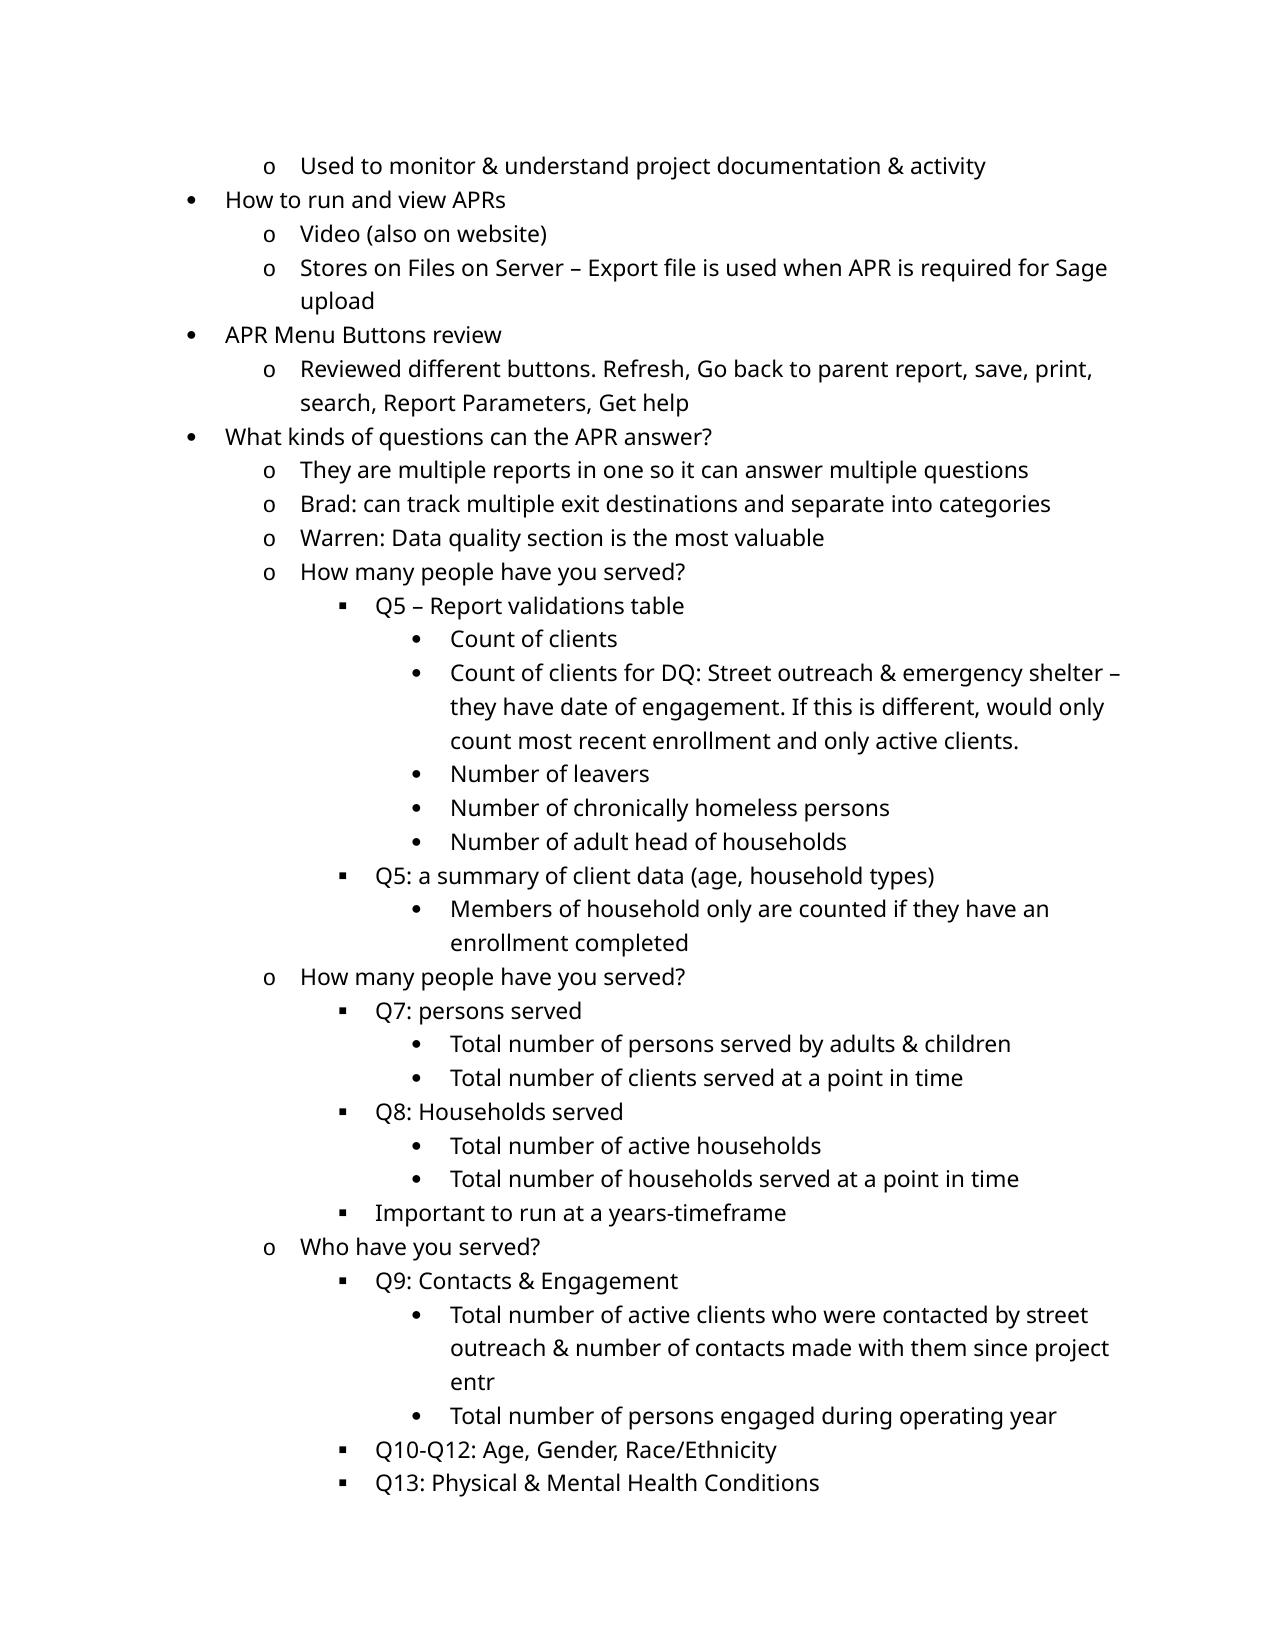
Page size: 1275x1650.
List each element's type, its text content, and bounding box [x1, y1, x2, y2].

list What kinds of questions can the APR answer? [187, 420, 1125, 452]
list Total number of active households [412, 1130, 1125, 1161]
list Total number of households served at a point in time [412, 1163, 1125, 1195]
list Q13: Physical & Mental Health Conditions [337, 1467, 1125, 1498]
list Brad: can track multiple exit destinations and separate into categories [262, 488, 1125, 519]
list Reviewed different buttons. Refresh, Go back to parent report, save, print, search, Report Parameters, Get help [262, 353, 1125, 418]
list Used to monitor & understand project documentation & activity [262, 150, 1125, 181]
list Total number of active clients who were contacted by street outreach & number of contacts made with them since project entr [412, 1298, 1125, 1397]
list Q7: persons served [337, 995, 1125, 1026]
list Video (also on website) [262, 218, 1125, 249]
list Q10-Q12: Age, Gender, Race/Ethnicity [337, 1433, 1125, 1465]
list Number of adult head of households [412, 826, 1125, 857]
list Stores on Files on Server – Export file is used when APR is required for Sage upload [262, 251, 1125, 317]
list How to run and view APRs [187, 184, 1125, 215]
list APR Menu Buttons review [187, 319, 1125, 350]
list Q8: Households served [337, 1096, 1125, 1127]
list Important to run at a years-timeframe [337, 1197, 1125, 1228]
list Warren: Data quality section is the most valuable [262, 522, 1125, 553]
list Q9: Contacts & Engagement [337, 1265, 1125, 1296]
list Total number of persons served by adults & children [412, 1028, 1125, 1060]
list Count of clients [412, 623, 1125, 654]
list Number of chronically homeless persons [412, 792, 1125, 823]
list They are multiple reports in one so it can answer multiple questions [262, 454, 1125, 486]
list Number of leavers [412, 758, 1125, 789]
list How many people have you served? [262, 556, 1125, 587]
list Q5 – Report validations table [337, 589, 1125, 621]
list How many people have you served? [262, 961, 1125, 992]
list Total number of clients served at a point in time [412, 1062, 1125, 1093]
list Members of household only are counted if they have an enrollment completed [412, 893, 1125, 958]
list Count of clients for DQ: Street outreach & emergency shelter – they have date of engagement. If this is different, would only count most recent enrollment and only active clients. [412, 657, 1125, 756]
list Total number of persons engaged during operating year [412, 1400, 1125, 1431]
list Q5: a summary of client data (age, household types) [337, 859, 1125, 891]
list Who have you served? [262, 1231, 1125, 1262]
